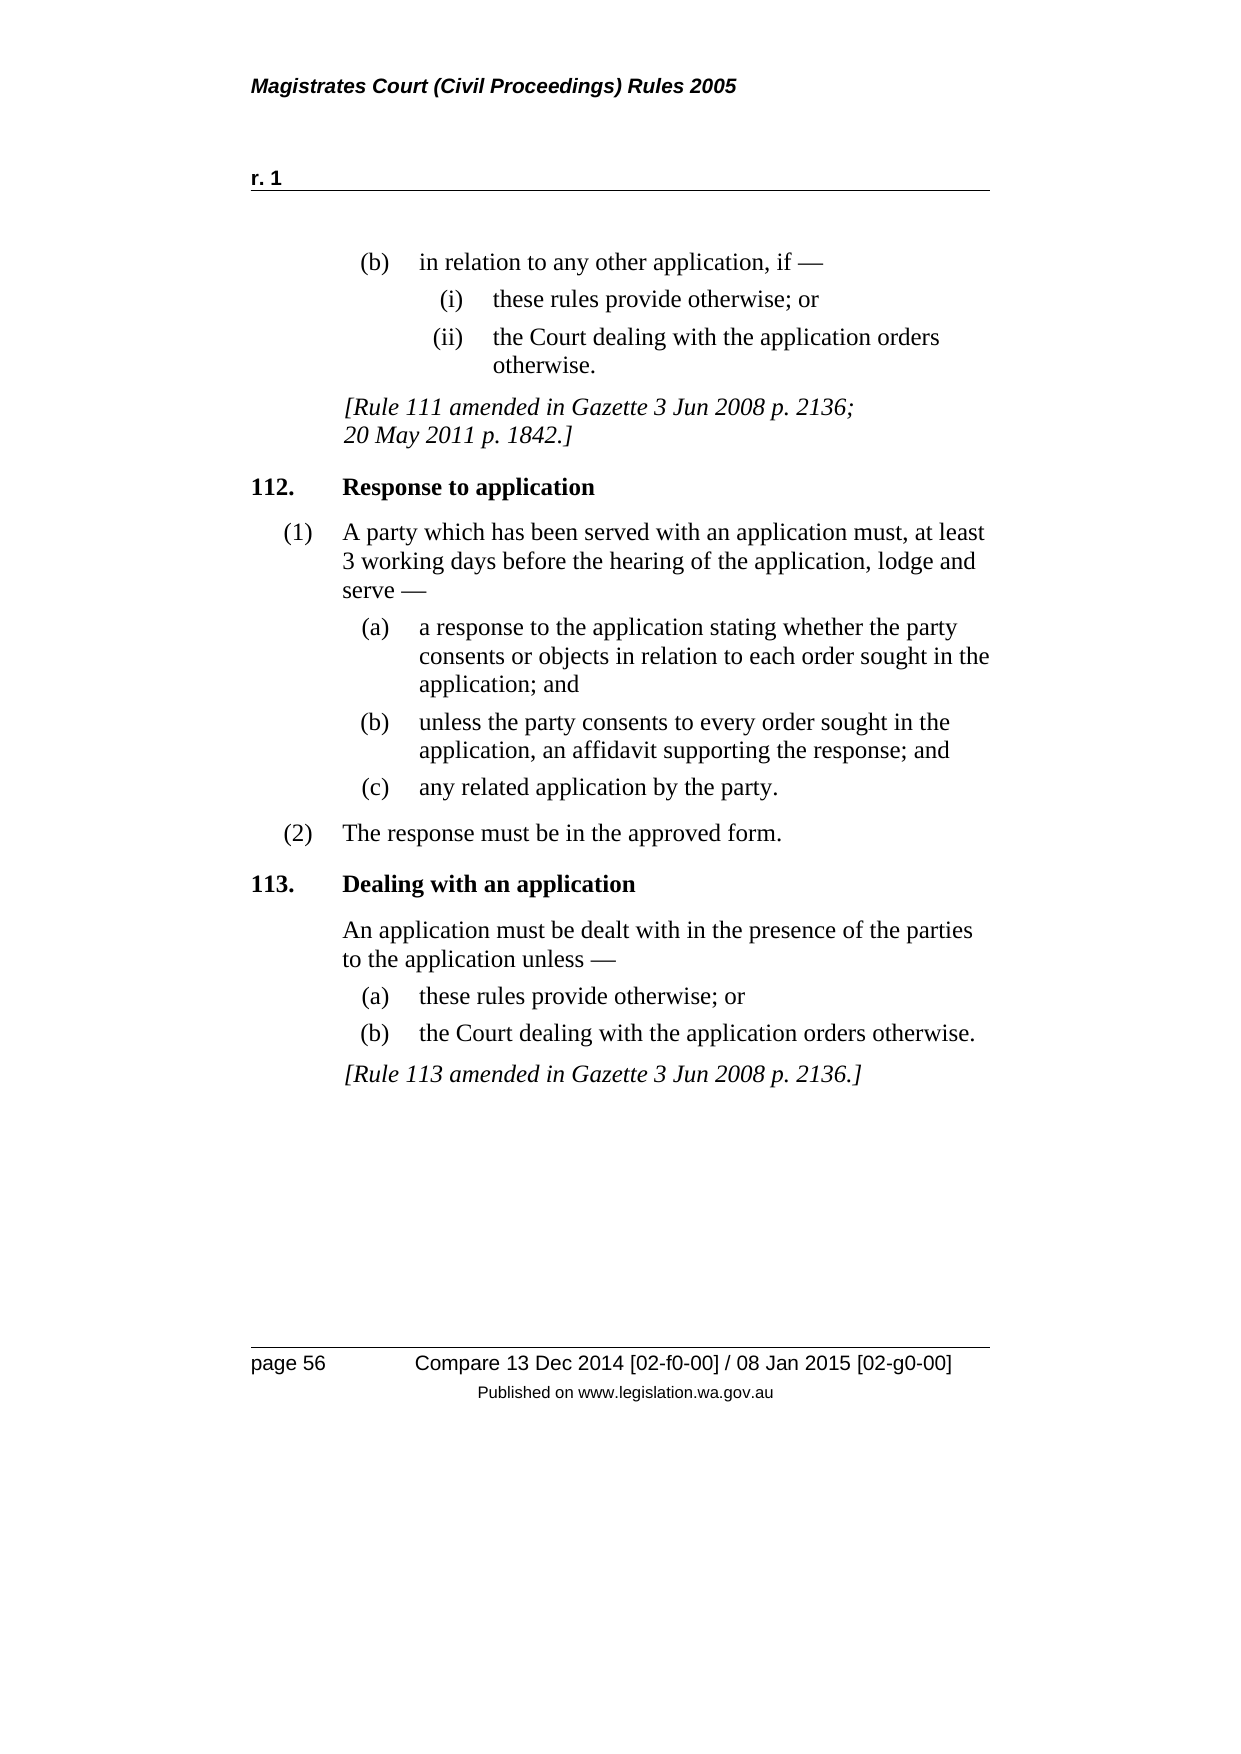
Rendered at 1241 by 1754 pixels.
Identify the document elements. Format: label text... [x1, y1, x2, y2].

text (b) unless the party consents to every order sought in the application, an affidavit supporting the response; and [251, 707, 990, 764]
text (1) A party which has been served with an application must, at least 3 working days before the hearing of the application, lodge and serve — [251, 517, 990, 604]
text [Rule 111 amended in Gazette 3 Jun 2008 p. 2136; 20 May 2011 p. 1842.] [251, 392, 990, 449]
text An application must be dealt with in the presence of the parties to the application unless — [251, 915, 990, 972]
text (b) in relation to any other application, if — [251, 247, 990, 276]
subtitle 112. Response to application [251, 472, 990, 501]
subtitle 113. Dealing with an application [251, 869, 990, 898]
text (ii) the Court dealing with the application orders otherwise. [251, 322, 990, 379]
text (i) these rules provide otherwise; or [251, 284, 990, 313]
text (2) The response must be in the approved form. [251, 818, 990, 847]
text (a) a response to the application stating whether the party consents or objects in relation to each order sought in the application; and [251, 612, 990, 698]
text (b) the Court dealing with the application orders otherwise. [251, 1018, 990, 1047]
text (c) any related application by the party. [251, 772, 990, 801]
text [Rule 113 amended in Gazette 3 Jun 2008 p. 2136.] [251, 1059, 990, 1088]
text (a) these rules provide otherwise; or [251, 981, 990, 1009]
